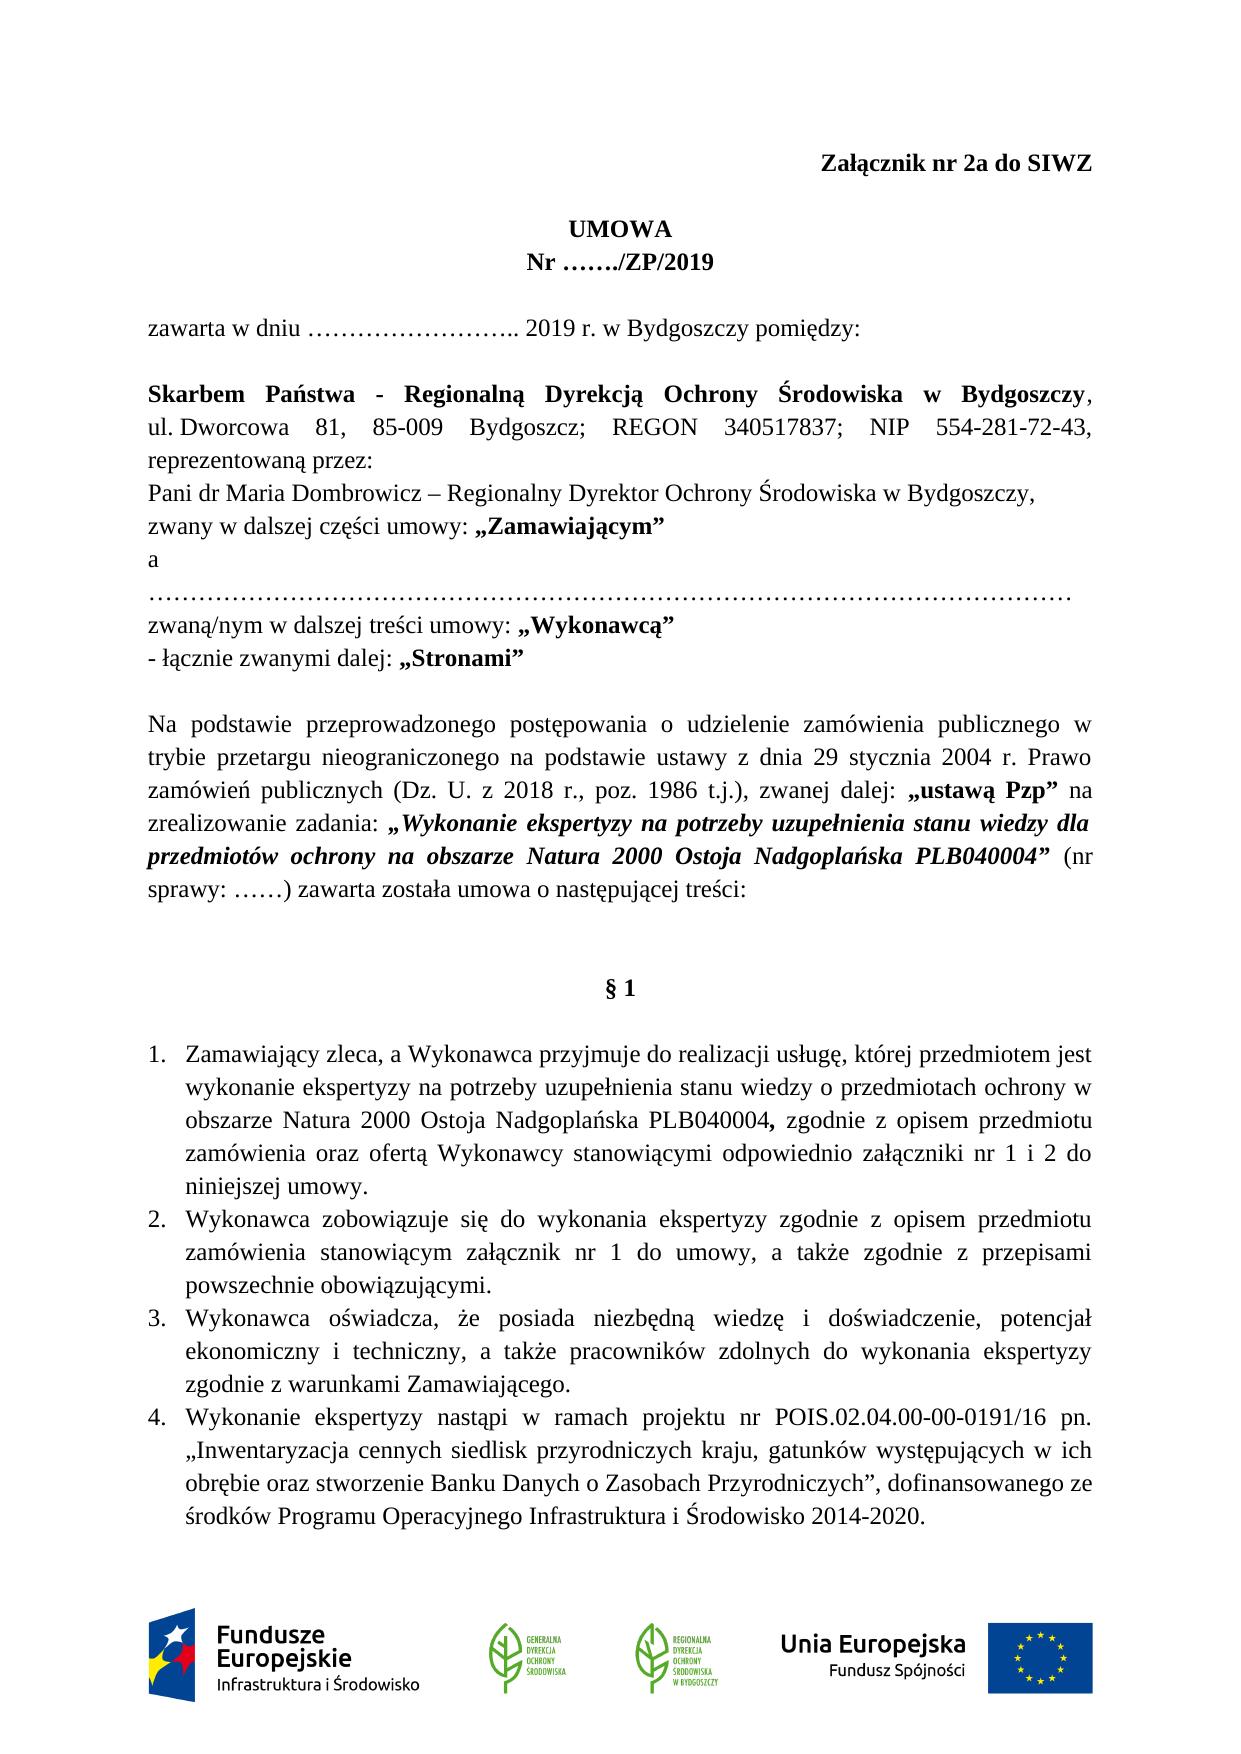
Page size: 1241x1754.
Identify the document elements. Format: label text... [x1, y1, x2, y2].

text Pani dr Maria Dombrowicz – Regionalny Dyrektor Ochrony Środowiska w Bydgoszczy, [148, 478, 1093, 507]
text zawarta w dniu …………………….. 2019 r. w Bydgoszczy pomiędzy: [148, 313, 1093, 341]
text Na podstawie przeprowadzonego postępowania o udzielenie zamówienia publicznego w trybie przetargu nieograniczonego na podstawie ustawy z dnia 29 stycznia 2004 r. Prawo zamówień publicznych (Dz. U. z 2018 r., poz. 1986 t.j.), zwanej dalej: „ustawą Pzp” na zrealizowanie zadania: „Wykonanie ekspertyzy na potrzeby uzupełnienia stanu wiedzy dla przedmiotów ochrony na obszarze Natura 2000 Ostoja Nadgoplańska PLB040004” (nr sprawy: ……) zawarta została umowa o następującej treści: [148, 709, 1093, 903]
list Wykonanie ekspertyzy nastąpi w ramach projektu nr POIS.02.04.00-00-0191/16 pn. „Inwentaryzacja cennych siedlisk przyrodniczych kraju, gatunków występujących w ich obrębie oraz stworzenie Banku Danych o Zasobach Przyrodniczych”, dofinansowanego ze środków Programu Operacyjnego Infrastruktura i Środowisko 2014-2020. [148, 1402, 1093, 1530]
list Zamawiający zleca, a Wykonawca przyjmuje do realizacji usługę, której przedmiotem jest wykonanie ekspertyzy na potrzeby uzupełnienia stanu wiedzy o przedmiotach ochrony w obszarze Natura 2000 Ostoja Nadgoplańska PLB040004, zgodnie z opisem przedmiotu zamówienia oraz ofertą Wykonawcy stanowiącymi odpowiednio załączniki nr 1 i 2 do niniejszej umowy. [148, 1039, 1093, 1200]
text - łącznie zwanymi dalej: „Stronami” [148, 643, 1093, 672]
list Wykonawca zobowiązuje się do wykonania ekspertyzy zgodnie z opisem przedmiotu zamówienia stanowiącym załącznik nr 1 do umowy, a także zgodnie z przepisami powszechnie obowiązującymi. [148, 1204, 1093, 1299]
picture [148, 1608, 1093, 1702]
text zwaną/nym w dalszej treści umowy: „Wykonawcą” [148, 610, 1093, 639]
text Skarbem Państwa - Regionalną Dyrekcją Ochrony Środowiska w Bydgoszczy, ul. Dworcowa 81, 85-009 Bydgoszcz; REGON 340517837; NIP 554-281-72-43, reprezentowaną przez: [148, 379, 1093, 473]
text a [148, 544, 1093, 573]
text Załącznik nr 2a do SIWZ [148, 148, 1093, 176]
text § 1 [148, 973, 1093, 1002]
text zwany w dalszej części umowy: „Zamawiającym” [148, 511, 1093, 539]
text UMOWA [148, 214, 1093, 242]
text Nr ……./ZP/2019 [148, 247, 1093, 275]
text ………………………………………………………………………………………………… [148, 577, 1093, 606]
list Wykonawca oświadcza, że posiada niezbędną wiedzę i doświadczenie, potencjał ekonomiczny i techniczny, a także pracowników zdolnych do wykonania ekspertyzy zgodnie z warunkami Zamawiającego. [148, 1303, 1093, 1398]
